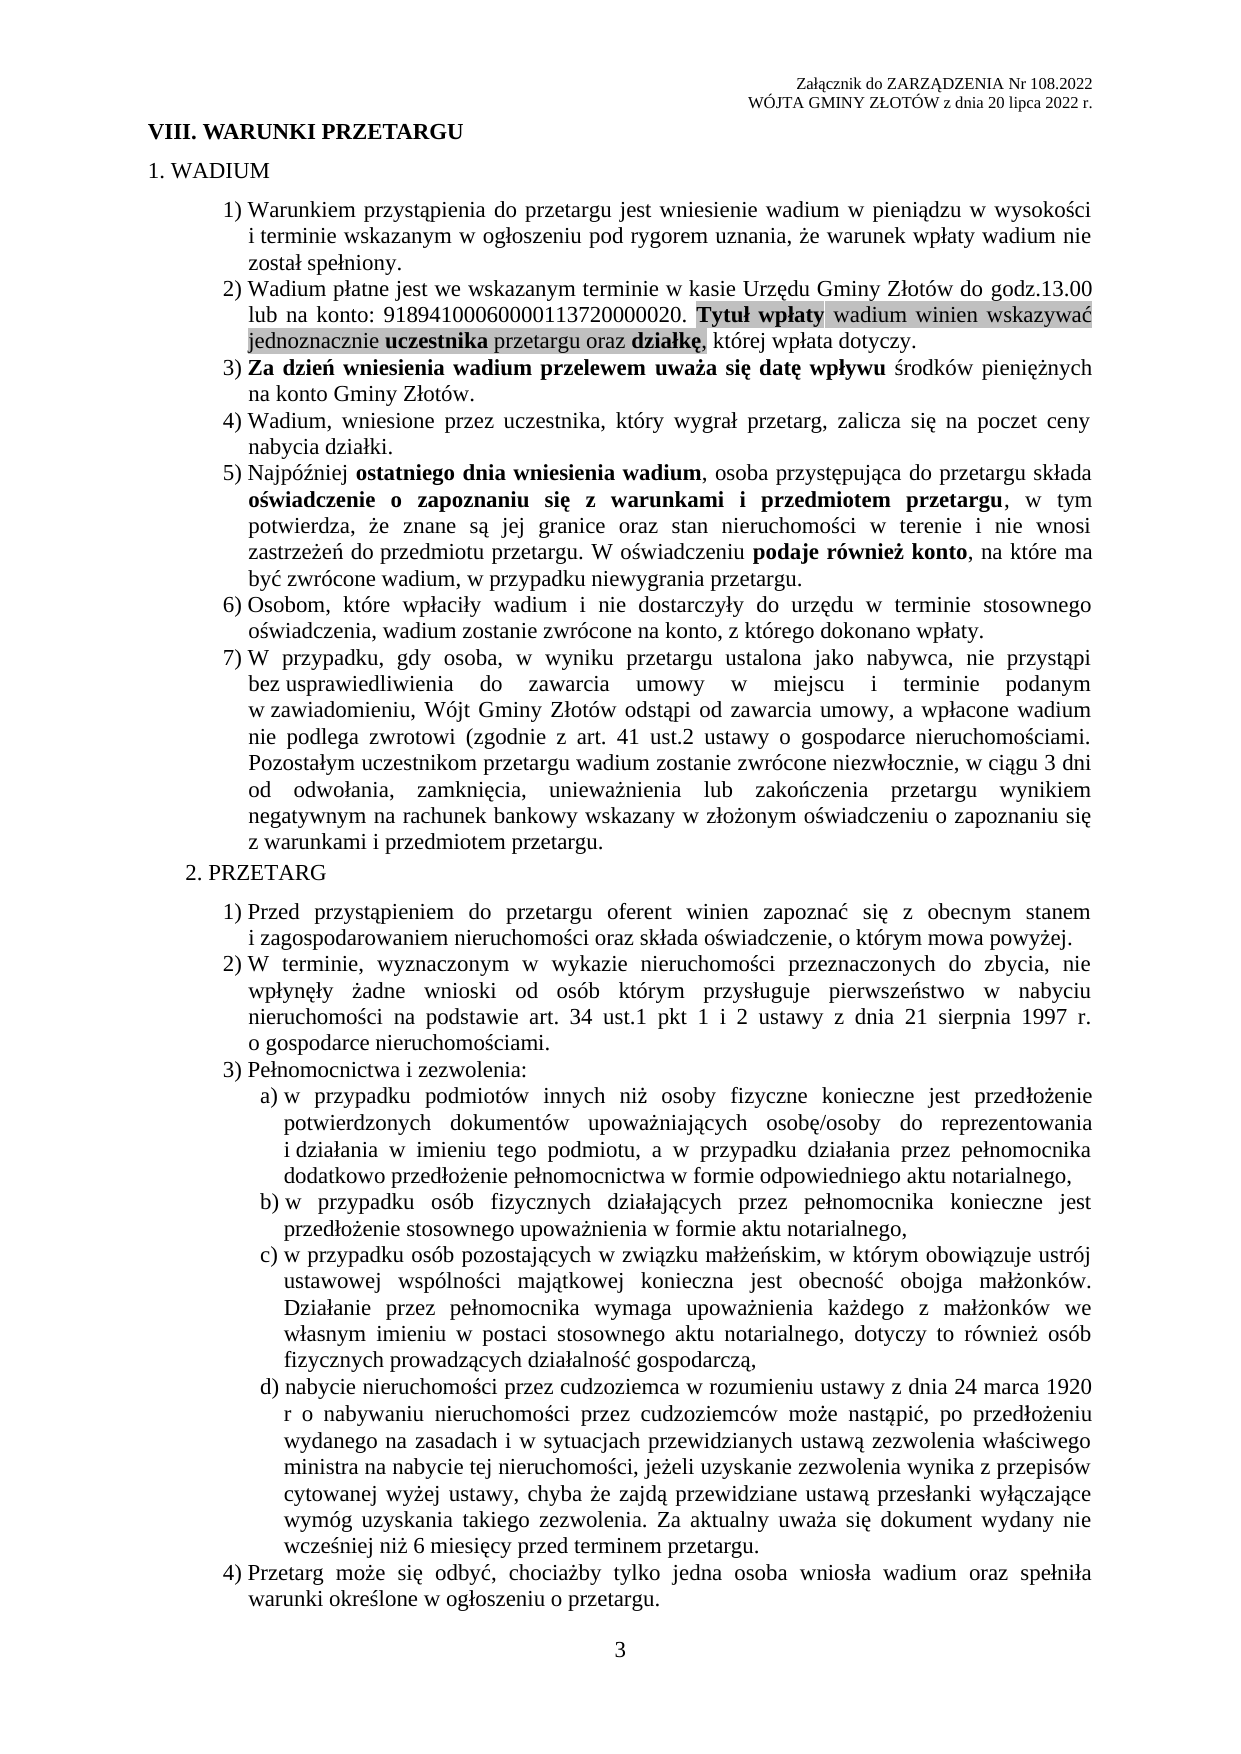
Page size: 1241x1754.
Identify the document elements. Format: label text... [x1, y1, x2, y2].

subtitle Warunkiem przystąpienia do przetargu jest wniesienie wadium w pieniądzu w wysokości i terminie wskazanym w ogłoszeniu pod rygorem uznania, że warunek wpłaty wadium nie został spełniony. [223, 196, 1092, 275]
subtitle Wadium, wniesione przez uczestnika, który wygrał przetarg, zalicza się na poczet ceny nabycia działki. [223, 407, 1092, 459]
subtitle w przypadku podmiotów innych niż osoby fizyczne konieczne jest przedłożenie potwierdzonych dokumentów upoważniających osobę/osoby do reprezentowania i działania w imieniu tego podmiotu, a w przypadku działania przez pełnomocnika dodatkowo przedłożenie pełnomocnictwa w formie odpowiedniego aktu notarialnego, [260, 1082, 1092, 1188]
subtitle Osobom, które wpłaciły wadium i nie dostarczyły do urzędu w terminie stosownego oświadczenia, wadium zostanie zwrócone na konto, z którego dokonano wpłaty. [223, 591, 1092, 644]
subtitle Pełnomocnictwa i zezwolenia: [223, 1056, 1092, 1082]
subtitle w przypadku osób fizycznych działających przez pełnomocnika konieczne jest przedłożenie stosownego upoważnienia w formie aktu notarialnego, [260, 1188, 1092, 1241]
list WADIUM [148, 157, 1092, 183]
subtitle w przypadku osób pozostających w związku małżeńskim, w którym obowiązuje ustrój ustawowej wspólności majątkowej konieczna jest obecność obojga małżonków. Działanie przez pełnomocnika wymaga upoważnienia każdego z małżonków we własnym imieniu w postaci stosownego aktu notarialnego, dotyczy to również osób fizycznych prowadzących działalność gospodarczą, [260, 1241, 1092, 1373]
subtitle nabycie nieruchomości przez cudzoziemca w rozumieniu ustawy z dnia 24 marca 1920 r o nabywaniu nieruchomości przez cudzoziemców może nastąpić, po przedłożeniu wydanego na zasadach i w sytuacjach przewidzianych ustawą zezwolenia właściwego ministra na nabycie tej nieruchomości, jeżeli uzyskanie zezwolenia wynika z przepisów cytowanej wyżej ustawy, chyba że zajdą przewidziane ustawą przesłanki wyłączające wymóg uzyskania takiego zezwolenia. Za aktualny uważa się dokument wydany nie wcześniej niż 6 miesięcy przed terminem przetargu. [260, 1373, 1092, 1559]
subtitle PRZETARG [185, 859, 1092, 885]
subtitle WARUNKI PRZETARGU [148, 118, 1092, 144]
subtitle W terminie, wyznaczonym w wykazie nieruchomości przeznaczonych do zbycia, nie wpłynęły żadne wnioski od osób którym przysługuje pierwszeństwo w nabyciu nieruchomości na podstawie art. 34 ust.1 pkt 1 i 2 ustawy z dnia 21 sierpnia 1997 r. o gospodarce nieruchomościami. [223, 950, 1092, 1056]
subtitle Za dzień wniesienia wadium przelewem uważa się datę wpływu środków pieniężnych na konto Gminy Złotów. [223, 354, 1092, 407]
subtitle Najpóźniej ostatniego dnia wniesienia wadium, osoba przystępująca do przetargu składa oświadczenie o zapoznaniu się z warunkami i przedmiotem przetargu, w tym potwierdza, że znane są jej granice oraz stan nieruchomości w terenie i nie wnosi zastrzeżeń do przedmiotu przetargu. W oświadczeniu podaje również konto, na które ma być zwrócone wadium, w przypadku niewygrania przetargu. [223, 459, 1092, 591]
subtitle W przypadku, gdy osoba, w wyniku przetargu ustalona jako nabywca, nie przystąpi bez usprawiedliwienia do zawarcia umowy w miejscu i terminie podanym w zawiadomieniu, Wójt Gminy Złotów odstąpi od zawarcia umowy, a wpłacone wadium nie podlega zwrotowi (zgodnie z art. 41 ust.2 ustawy o gospodarce nieruchomościami. Pozostałym uczestnikom przetargu wadium zostanie zwrócone niezwłocznie, w ciągu 3 dni od odwołania, zamknięcia, unieważnienia lub zakończenia przetargu wynikiem negatywnym na rachunek bankowy wskazany w złożonym oświadczeniu o zapoznaniu się z warunkami i przedmiotem przetargu. [223, 644, 1092, 855]
subtitle Wadium płatne jest we wskazanym terminie w kasie Urzędu Gminy Złotów do godz.13.00 lub na konto: 91894100060000113720000020. Tytuł wpłaty wadium winien wskazywać jednoznacznie uczestnika przetargu oraz działkę, której wpłata dotyczy. [223, 275, 1092, 354]
subtitle Przed przystąpieniem do przetargu oferent winien zapoznać się z obecnym stanem i zagospodarowaniem nieruchomości oraz składa oświadczenie, o którym mowa powyżej. [223, 898, 1092, 950]
subtitle Przetarg może się odbyć, chociażby tylko jedna osoba wniosła wadium oraz spełniła warunki określone w ogłoszeniu o przetargu. [223, 1559, 1092, 1611]
